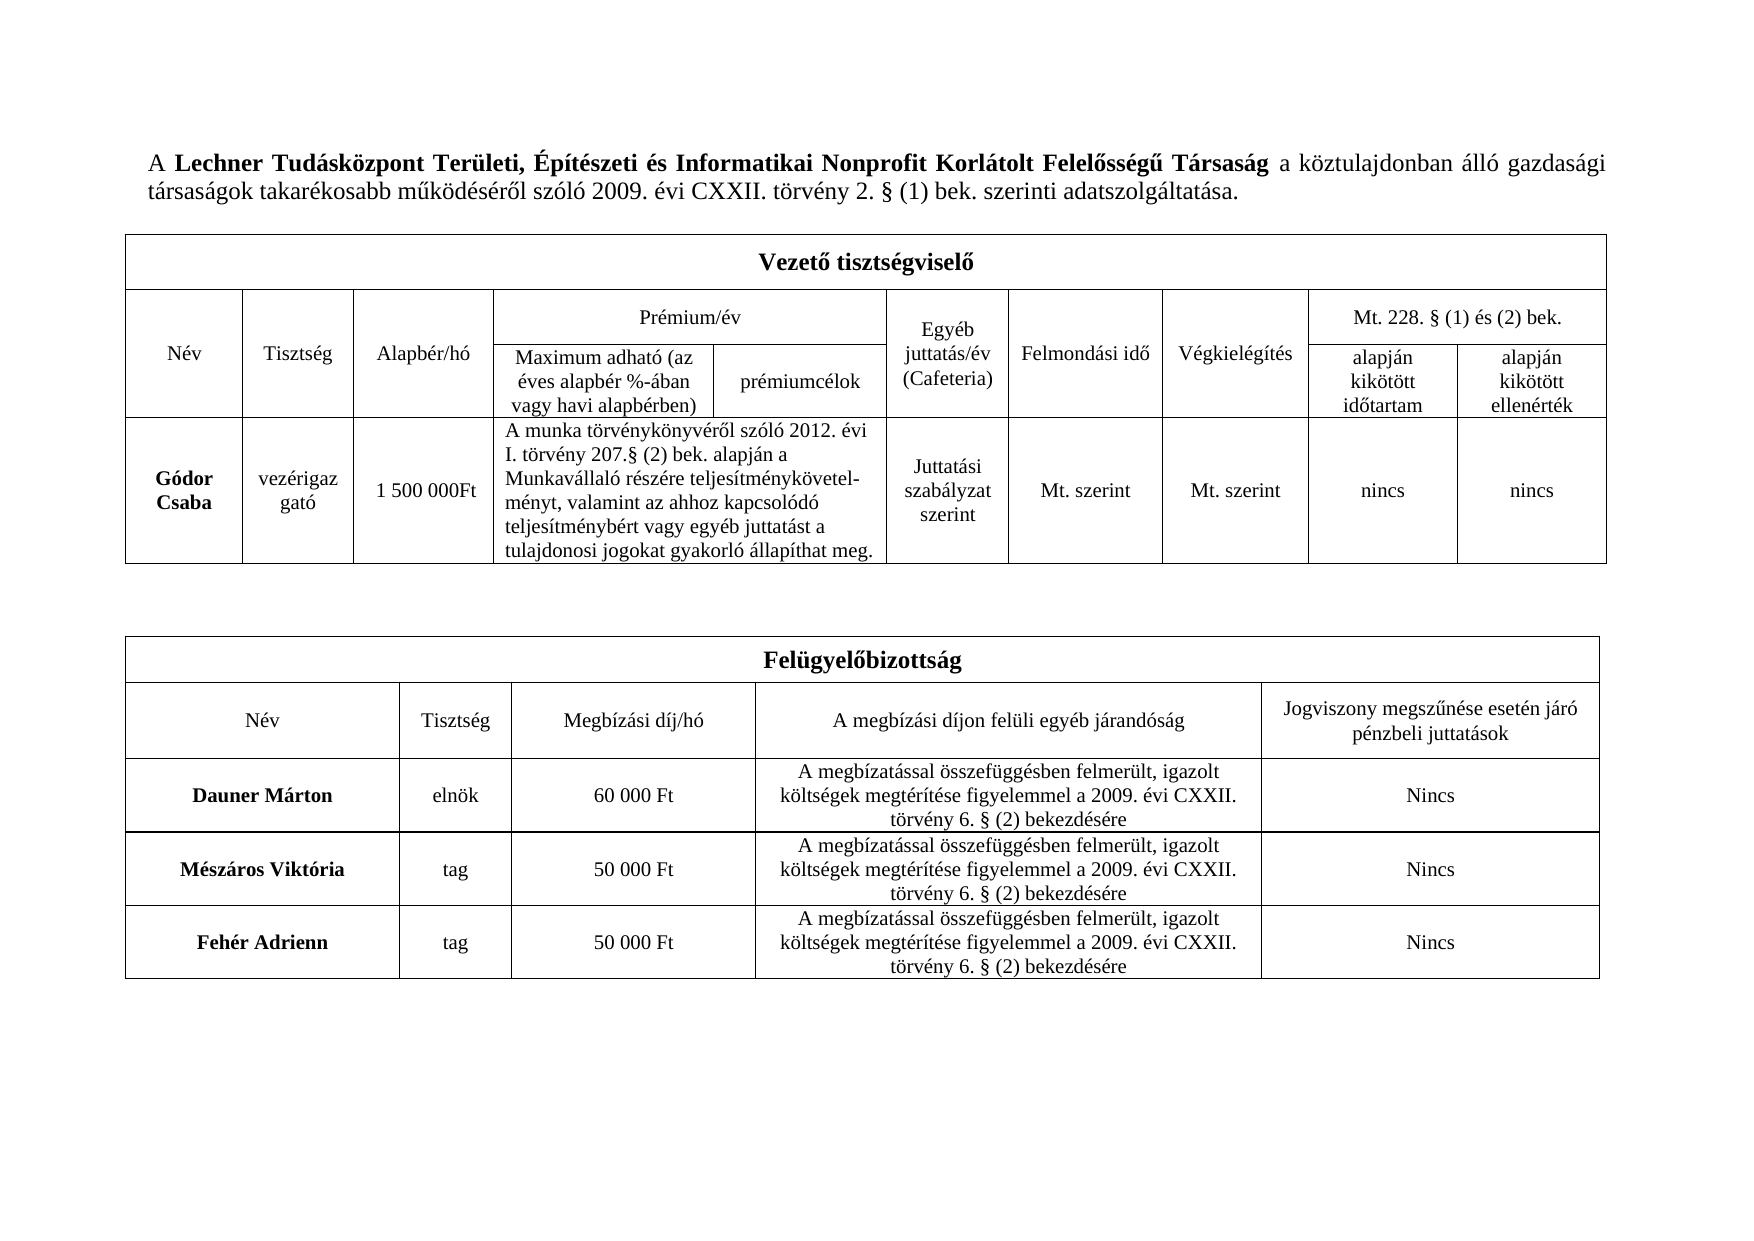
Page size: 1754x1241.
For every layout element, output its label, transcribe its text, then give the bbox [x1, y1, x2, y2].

table_cell Név [126, 290, 242, 417]
table_cell Mt. szerint [1163, 418, 1308, 562]
table_cell Tisztség [400, 683, 511, 758]
table_cell Nincs [1262, 906, 1599, 978]
table_cell A munka törvénykönyvéről szóló 2012. évi I. törvény 207.§ (2) bek. alapján a Munkavállaló részére teljesítménykövetel-ményt, valamint az ahhoz kapcsolódó teljesítménybért vagy egyéb juttatást a tulajdonosi jogokat gyakorló állapíthat meg. [494, 418, 886, 562]
table_cell A megbízatással összefüggésben felmerült, igazolt költségek megtérítése figyelemmel a 2009. évi CXXII. törvény 6. § (2) bekezdésére [756, 906, 1261, 978]
table_cell Mt. 228. § (1) és (2) bek. [1309, 290, 1606, 344]
table_cell alapján kikötött ellenérték [1458, 345, 1606, 417]
table_cell Megbízási díj/hó [512, 683, 755, 758]
table_cell elnök [400, 759, 511, 831]
table_cell Végkielégítés [1163, 290, 1308, 417]
table_cell Fehér Adrienn [126, 906, 399, 978]
table_cell Gódor Csaba [126, 418, 242, 562]
table_header Vezető tisztségviselő [126, 235, 1606, 289]
table_cell Egyéb juttatás/év (Cafeteria) [887, 290, 1008, 417]
table_cell alapján kikötött időtartam [1309, 345, 1457, 417]
table_cell 50 000 Ft [512, 833, 755, 905]
table_cell tag [400, 833, 511, 905]
table_cell Juttatási szabályzat szerint [887, 418, 1008, 562]
table_cell vezérigazgató [243, 418, 353, 562]
table_cell 60 000 Ft [512, 759, 755, 831]
table_cell Mészáros Viktória [126, 833, 399, 905]
table_cell Felmondási idő [1009, 290, 1162, 417]
table_cell Maximum adható (az éves alapbér %-ában vagy havi alapbérben) [494, 345, 713, 417]
table_cell Tisztség [243, 290, 353, 417]
text A Lechner Tudásközpont Területi, Építészeti és Informatikai Nonprofit Korlátolt Felelősségű Társaság a köztulajdonban álló gazdasági társaságok takarékosabb működéséről szóló 2009. évi CXXII. törvény 2. § (1) bek. szerinti adatszolgáltatása. [148, 148, 1606, 205]
table_cell Név [126, 683, 399, 758]
table_cell Nincs [1262, 759, 1599, 831]
table_cell A megbízási díjon felüli egyéb járandóság [756, 683, 1261, 758]
table_cell prémiumcélok [714, 345, 886, 417]
table_cell Prémium/év [494, 290, 886, 344]
table_cell Nincs [1262, 833, 1599, 905]
table_cell Alapbér/hó [354, 290, 493, 417]
table_cell A megbízatással összefüggésben felmerült, igazolt költségek megtérítése figyelemmel a 2009. évi CXXII. törvény 6. § (2) bekezdésére [756, 759, 1261, 831]
table_cell nincs [1309, 418, 1457, 562]
table_cell Dauner Márton [126, 759, 399, 831]
table_cell Mt. szerint [1009, 418, 1162, 562]
table_cell 50 000 Ft [512, 906, 755, 978]
table_cell tag [400, 906, 511, 978]
table_cell Jogviszony megszűnése esetén járó pénzbeli juttatások [1262, 683, 1599, 758]
table_header Felügyelőbizottság [126, 637, 1599, 682]
table_cell 1 500 000Ft [354, 418, 493, 562]
table_cell A megbízatással összefüggésben felmerült, igazolt költségek megtérítése figyelemmel a 2009. évi CXXII. törvény 6. § (2) bekezdésére [756, 833, 1261, 905]
table_cell nincs [1458, 418, 1606, 562]
